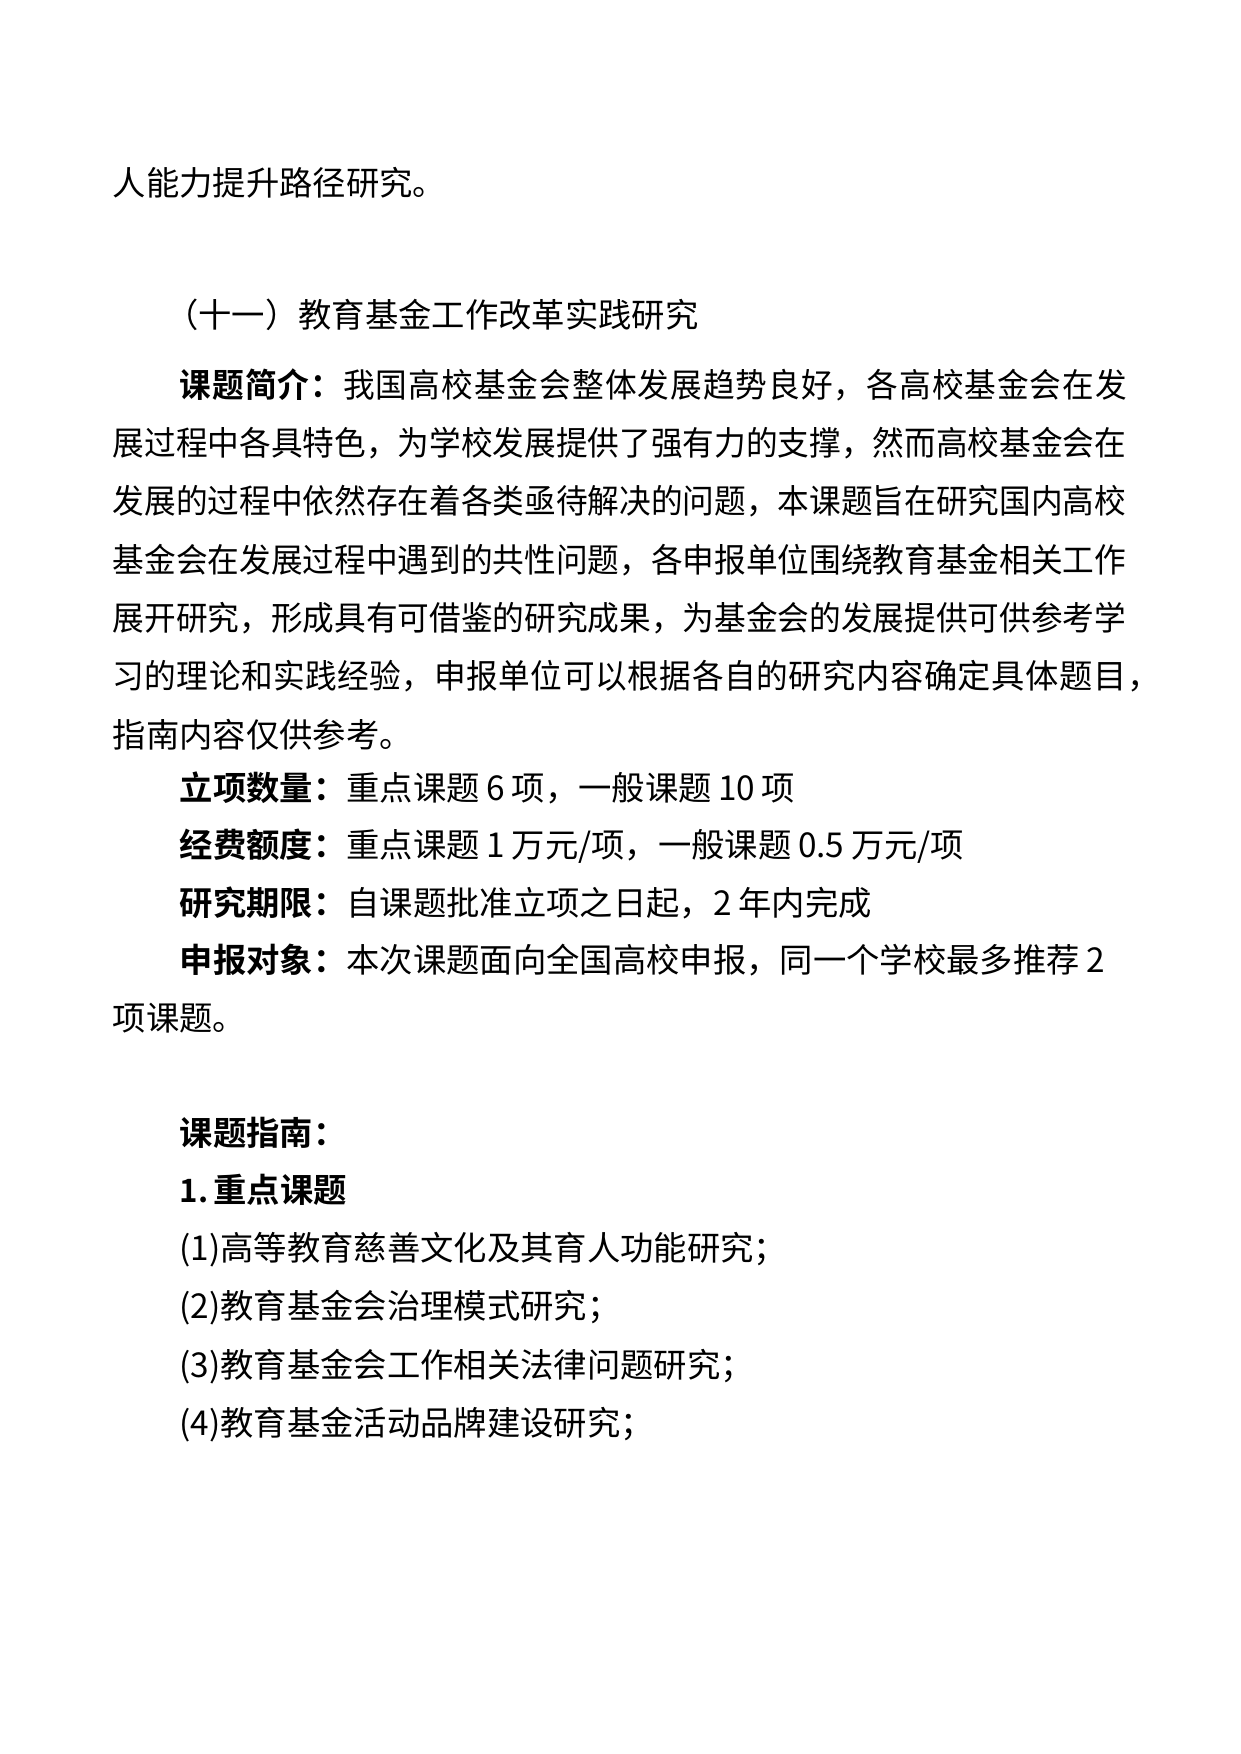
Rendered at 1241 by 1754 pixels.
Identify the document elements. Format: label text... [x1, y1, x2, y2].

text 人能力提升路径研究。 [112, 156, 1171, 205]
text 项课题。 [112, 991, 1171, 1040]
text 课题简介：我国高校基金会整体发展趋势良好，各高校基金会在发展过程中各具特色，为学校发展提供了强有力的支撑，然而高校基金会在发展的过程中依然存在着各类亟待解决的问题，本课题旨在研究国内高校基金会在发展过程中遇到的共性问题，各申报单位围绕教育基金相关工作展开研究，形成具有可借鉴的研究成果，为基金会的发展提供可供参考学习的理论和实践经验，申报单位可以根据各自的研究内容确定具体题目，指南内容仅供参考。 [112, 358, 1127, 757]
text 申报对象：本次课题面向全国高校申报，同一个学校最多推荐2 [179, 934, 1171, 982]
list 重点课题 [179, 1164, 1171, 1212]
text 立项数量：重点课题6项，一般课题10项 [179, 767, 1171, 809]
text 经费额度：重点课题1万元/项，一般课题0.5万元/项 [179, 819, 1171, 867]
text （十一）教育基金工作改革实践研究 [165, 288, 1171, 337]
text (1)高等教育慈善文化及其育人功能研究；(2)教育基金会治理模式研究； [179, 1222, 798, 1328]
text (3)教育基金会工作相关法律问题研究；(4)教育基金活动品牌建设研究； [179, 1339, 764, 1445]
subtitle 课题指南： [179, 1107, 1171, 1155]
text 研究期限：自课题批准立项之日起，2年内完成 [179, 876, 1171, 924]
